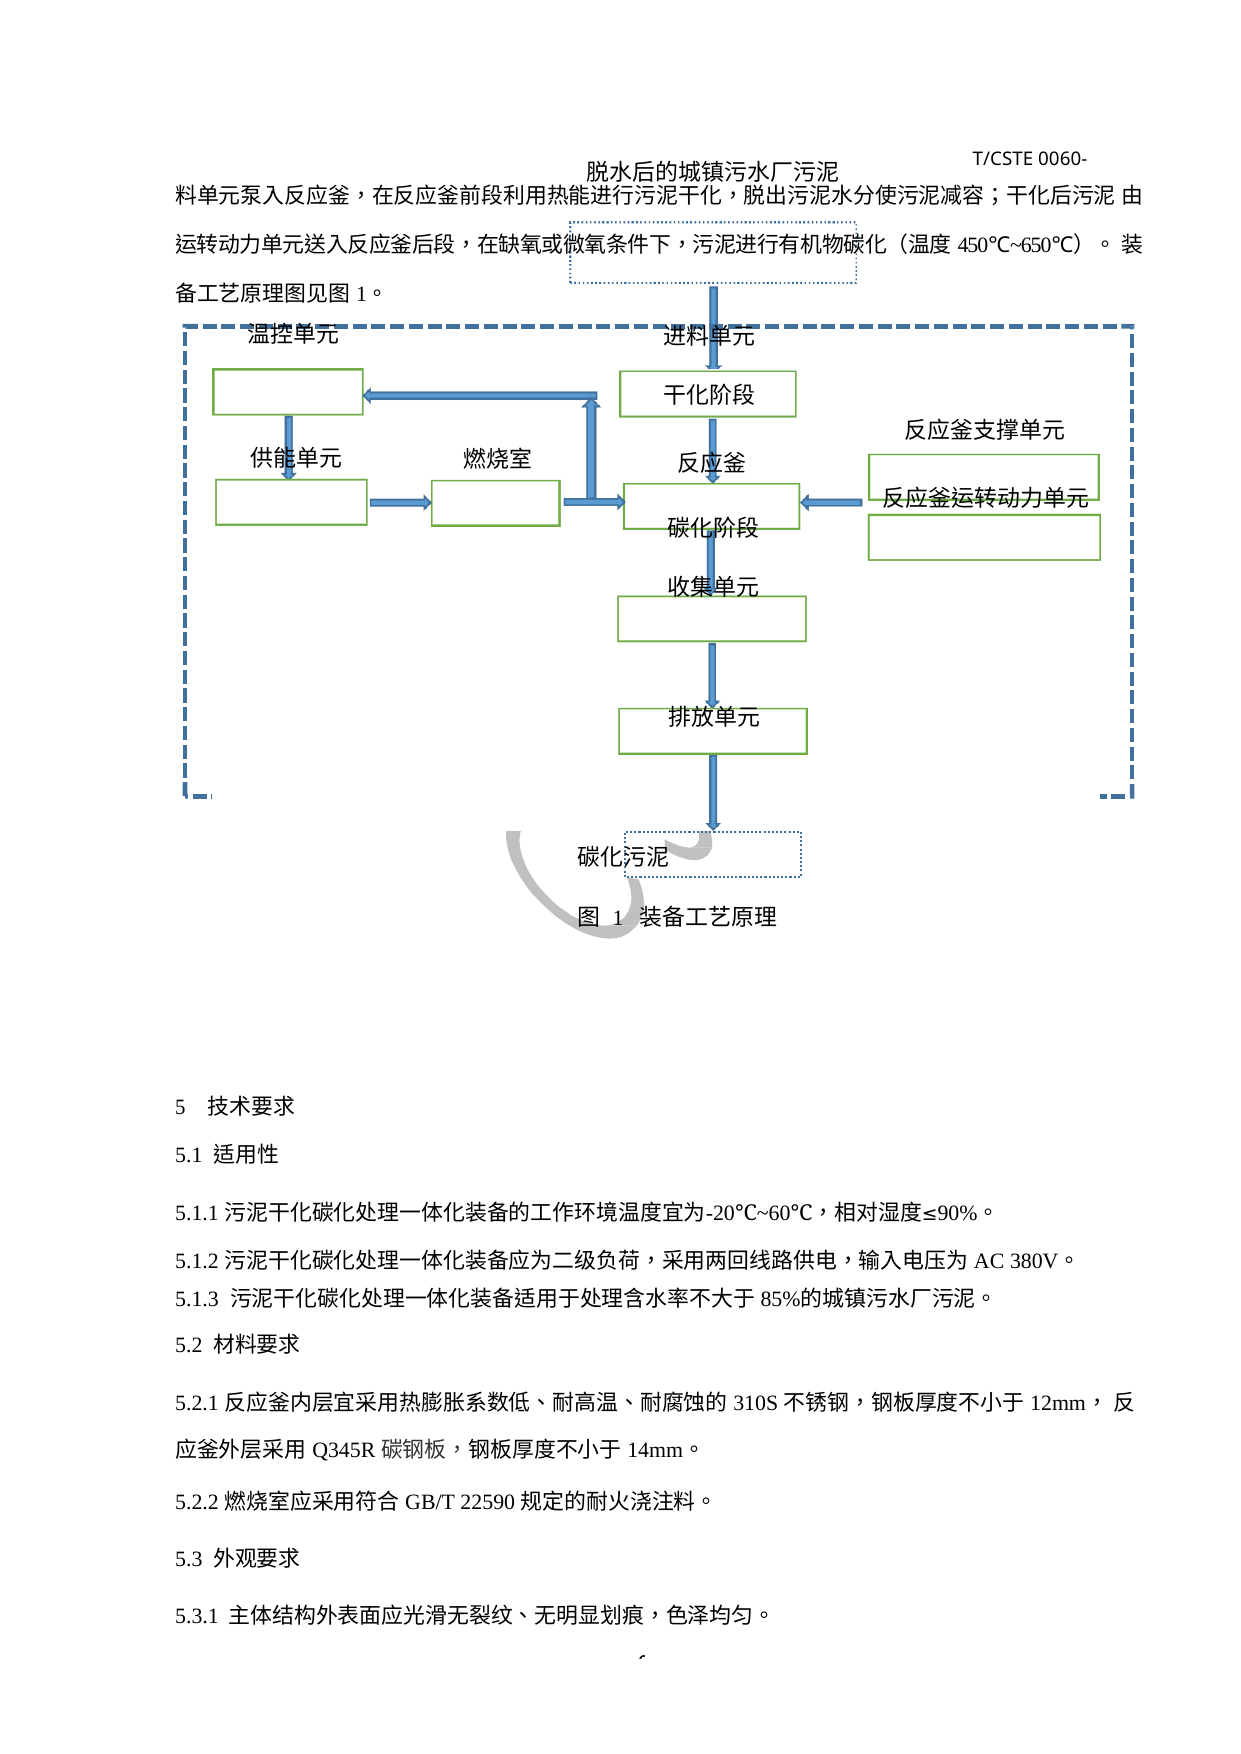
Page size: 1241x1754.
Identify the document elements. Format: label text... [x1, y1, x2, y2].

text 5.3 外观要求 [175, 1543, 1144, 1573]
text 料单元泵入反应釜，在反应釜前段利用热能进行污泥干化，脱出污泥水分使污泥减容；干化后污泥 由运转动力单元送入反应釜后段，在缺氧或微氧条件下，污泥进行有机物碳化（温度 450℃~650℃）。 装备工艺原理图见图 1。 [175, 180, 1144, 308]
text 5.3.1 主体结构外表面应光滑无裂纹、无明显划痕，色泽均匀。 [175, 1601, 1144, 1630]
picture [212, 308, 1101, 831]
text 5 技术要求 [175, 1091, 1144, 1121]
text 5.2.1 反应釜内层宜采用热膨胀系数低、耐高温、耐腐蚀的 310S 不锈钢，钢板厚度不小于 12mm， 反应釜外层采用 Q345R 碳钢板，钢板厚度不小于 14mm。 [175, 1387, 1144, 1464]
text 5.2.2 燃烧室应采用符合 GB/T 22590 规定的耐火浇注料。 [175, 1486, 1144, 1515]
text 5.2 材料要求 [175, 1329, 1144, 1359]
text 5.1.1 污泥干化碳化处理一体化装备的工作环境温度宜为-20℃~60℃，相对湿度≤90%。 [175, 1197, 1144, 1227]
text 5.1 适用性 [175, 1139, 1144, 1169]
text 5.1.2 污泥干化碳化处理一体化装备应为二级负荷，采用两回线路供电，输入电压为 AC 380V。 [175, 1245, 1144, 1275]
text 5.1.3 污泥干化碳化处理一体化装备适用于处理含水率不大于 85%的城镇污水厂污泥。 [175, 1283, 1144, 1313]
